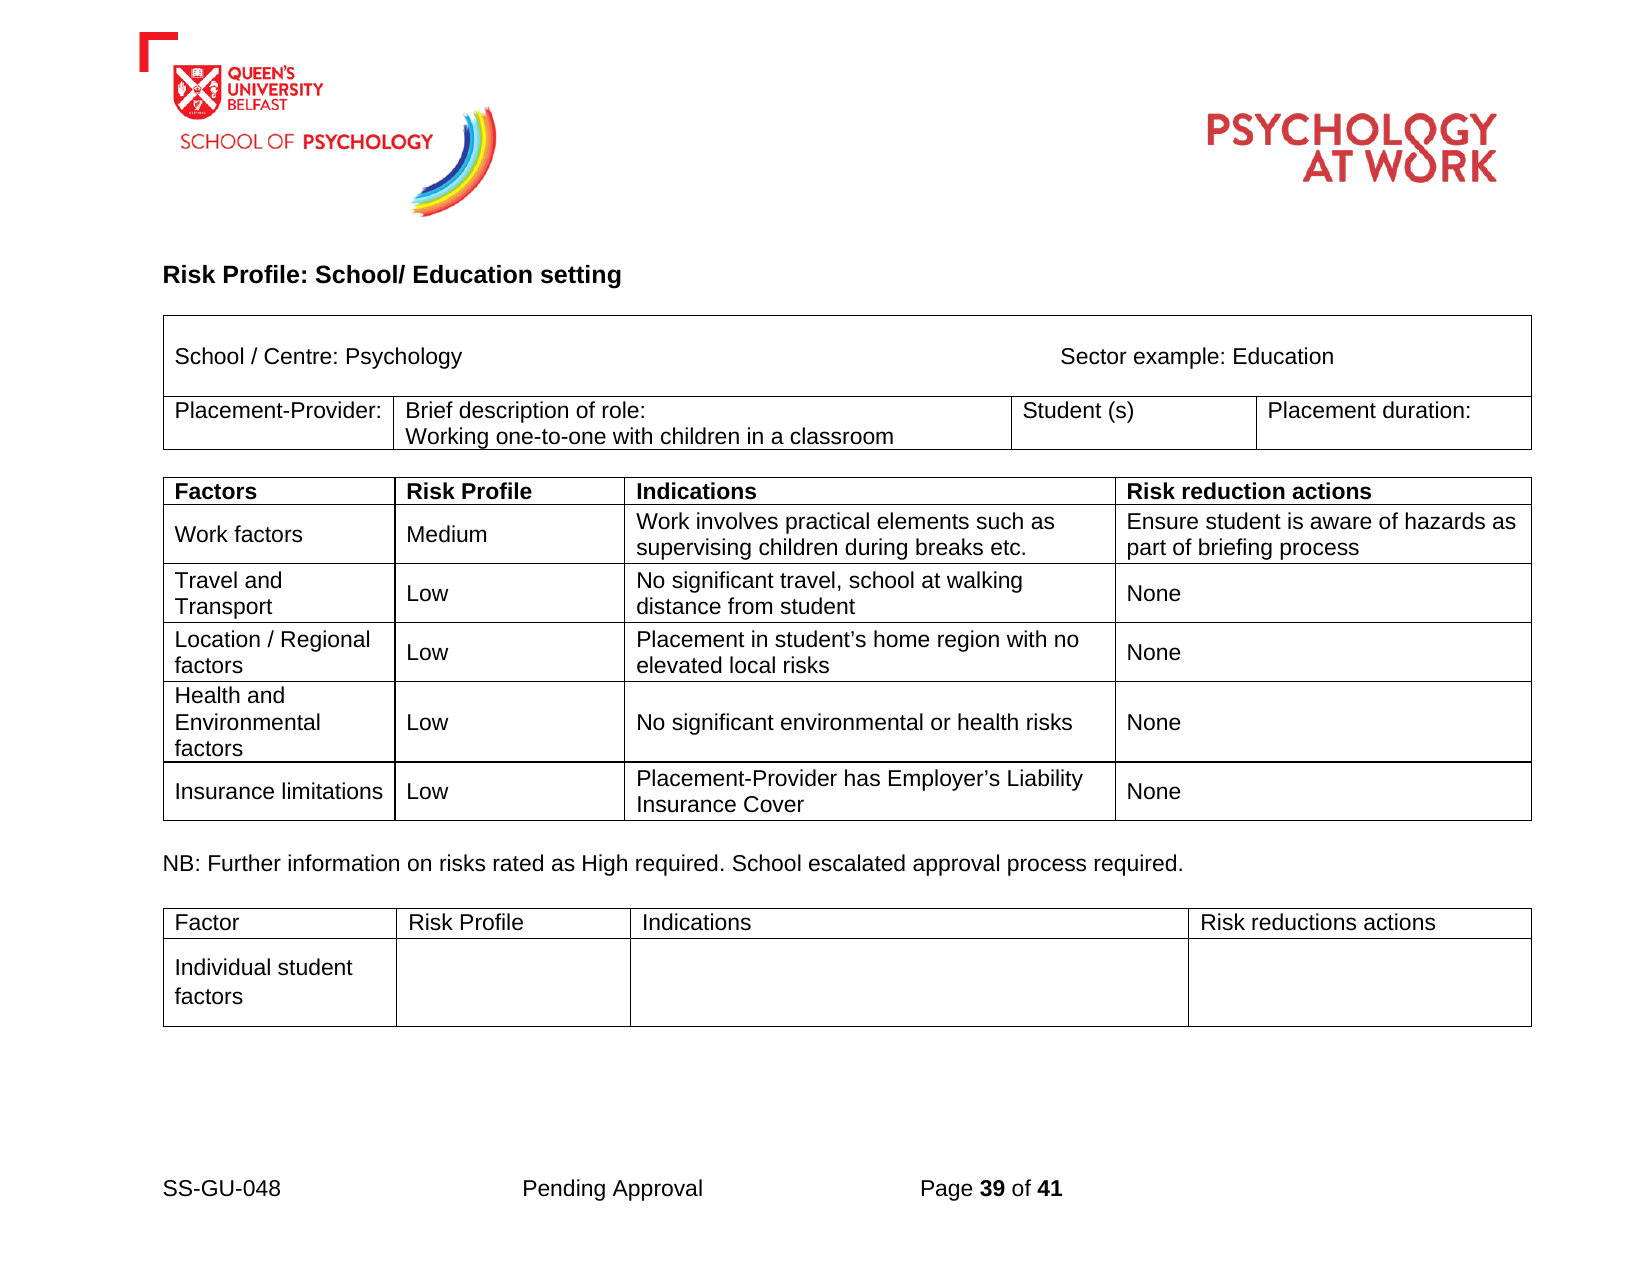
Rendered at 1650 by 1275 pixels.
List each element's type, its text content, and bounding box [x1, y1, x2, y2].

table_cell None [1116, 763, 1531, 820]
table_header Indications [625, 478, 1115, 504]
table_cell None [1116, 682, 1531, 761]
table_cell Student (s) [1012, 397, 1256, 449]
table_header Risk reduction actions [1116, 478, 1531, 504]
table_header Risk reductions actions [1189, 909, 1531, 938]
table_header Factor [164, 909, 396, 938]
table_cell [397, 939, 630, 1026]
picture [1171, 54, 1546, 231]
text Risk Profile: School/ Education setting [162, 260, 1532, 289]
table_cell No significant travel, school at walking distance from student [625, 564, 1115, 622]
text NB: Further information on risks rated as High required. School escalated approval process required. [162, 850, 1532, 877]
table_cell Low [396, 763, 624, 820]
table_cell [1189, 939, 1531, 1026]
table_cell Low [396, 682, 624, 761]
table_header Indications [631, 909, 1188, 938]
table_cell Work involves practical elements such as supervising children during breaks etc. [625, 505, 1115, 563]
table_cell Low [396, 623, 624, 681]
table_cell Placement-Provider has Employer’s Liability Insurance Cover [625, 763, 1115, 820]
table_cell Low [396, 564, 624, 622]
table_cell Work factors [164, 505, 394, 563]
table_cell Insurance limitations [164, 763, 394, 820]
table_header Risk Profile [396, 478, 624, 504]
table_cell Brief description of role: Working one-to-one with children in a classroom [394, 397, 1011, 449]
table_cell Placement duration: [1257, 397, 1531, 449]
table_cell Location / Regional factors [164, 623, 394, 681]
table_cell Placement in student’s home region with no elevated local risks [625, 623, 1115, 681]
table_cell None [1116, 623, 1531, 681]
table_cell Medium [396, 505, 624, 563]
table_cell Placement-Provider: [164, 397, 393, 449]
table_cell [631, 939, 1188, 1026]
table_cell Individual student factors [164, 939, 396, 1026]
table_header Factors [164, 478, 394, 504]
table_cell Health and Environmental factors [164, 682, 394, 761]
table_header School / Centre: Psychology Sector example: Education [164, 316, 1531, 396]
table_cell No significant environmental or health risks [625, 682, 1115, 761]
picture [114, 13, 514, 242]
table_cell None [1116, 564, 1531, 622]
table_cell Ensure student is aware of hazards as part of briefing process [1116, 505, 1531, 563]
table_cell Travel and Transport [164, 564, 394, 622]
table_header Risk Profile [397, 909, 630, 938]
